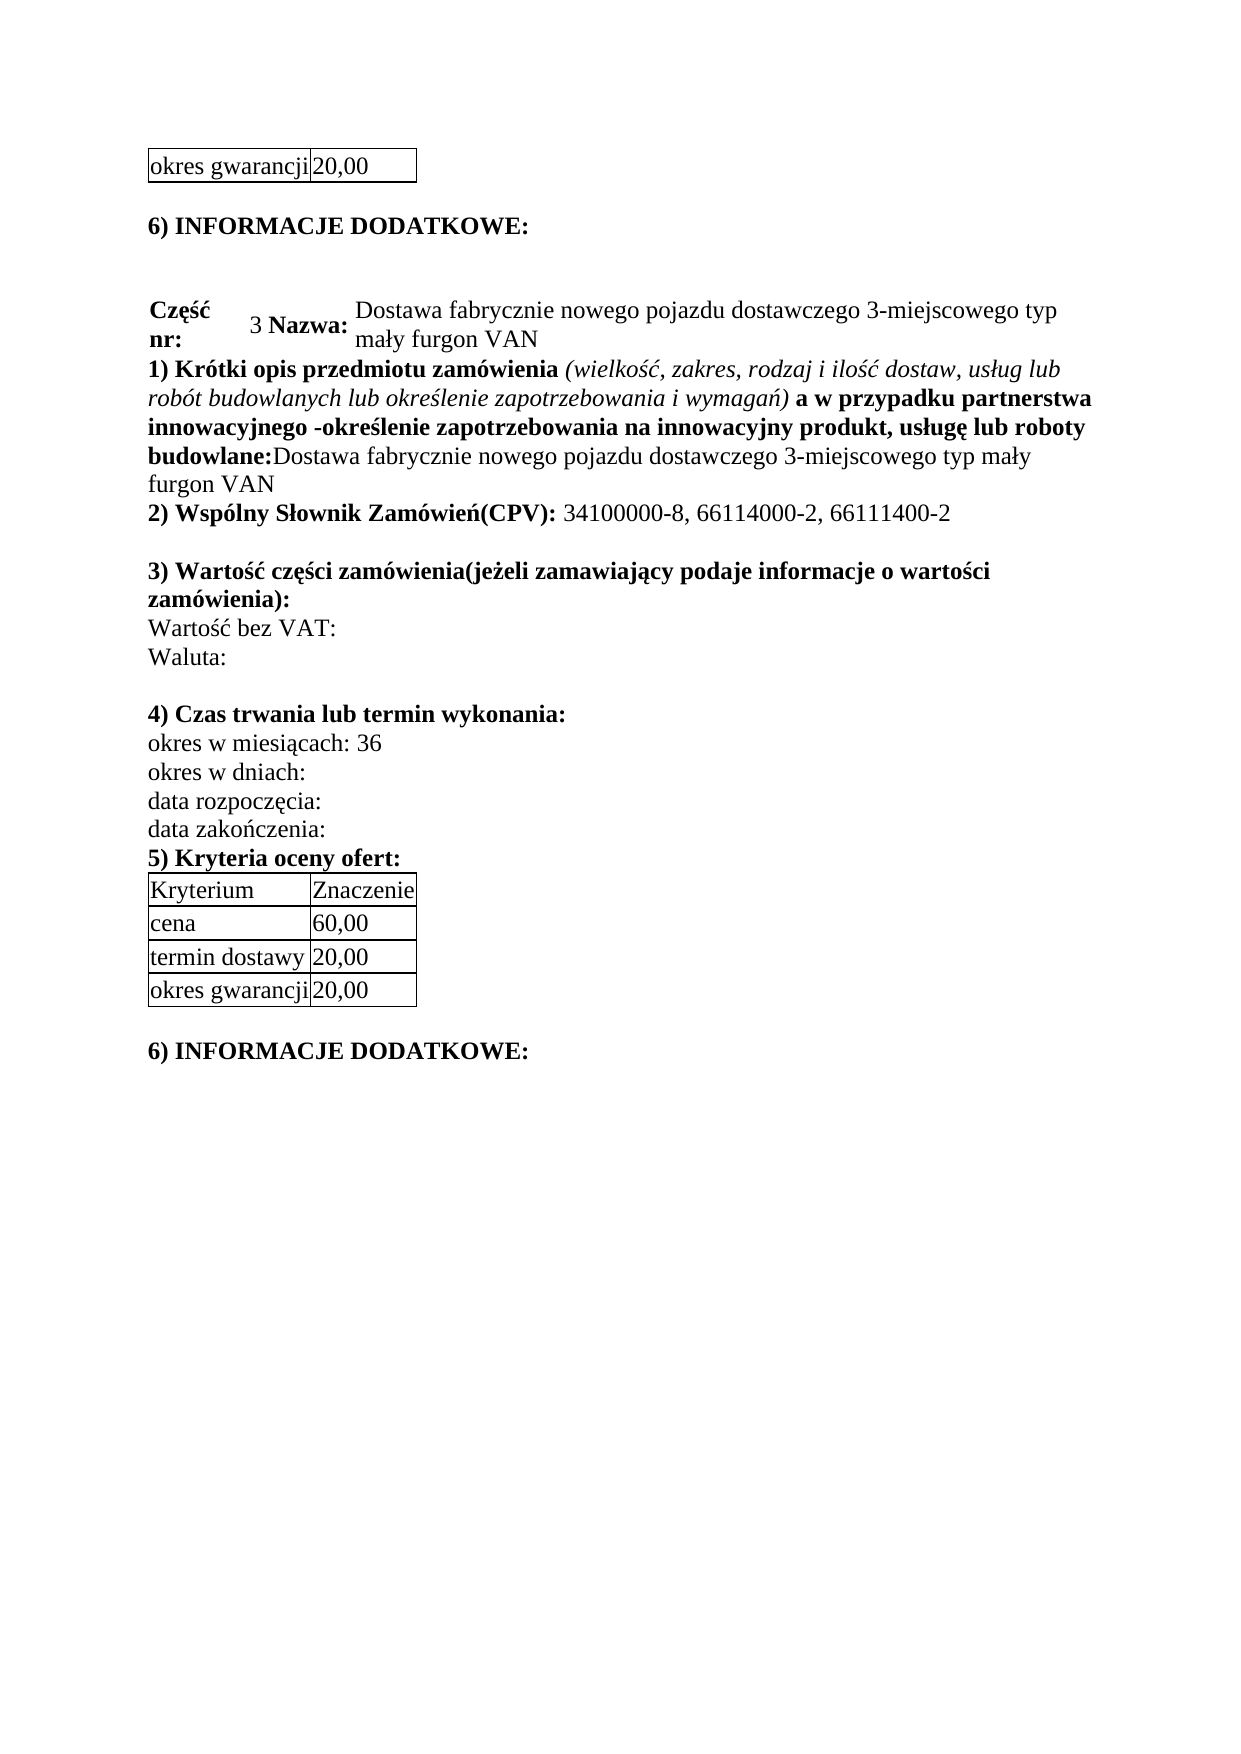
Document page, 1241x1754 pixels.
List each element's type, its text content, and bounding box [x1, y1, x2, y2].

table_cell 20,00 [311, 941, 416, 972]
text 1) Krótki opis przedmiotu zamówienia (wielkość, zakres, rodzaj i ilość dostaw, usług lub robót budowlanych lub określenie zapotrzebowania i wymagań) a w przypadku partnerstwa innowacyjnego -określenie zapotrzebowania na innowacyjny produkt, usługę lub roboty budowlane:Dostawa fabrycznie nowego pojazdu dostawczego 3-miejscowego typ mały furgon VAN 2) Wspólny Słownik Zamówień(CPV): 34100000-8, 66114000-2, 66111400-2 3) Wartość części zamówienia(jeżeli zamawiający podaje informacje o wartości zamówienia): Wartość bez VAT: Waluta: 4) Czas trwania lub termin wykonania: okres w miesiącach: 36 okres w dniach: data rozpoczęcia: data zakończenia: 5) Kryteria oceny ofert: [148, 354, 1093, 872]
text 6) INFORMACJE DODATKOWE: [148, 183, 1093, 269]
table_header 3 [248, 294, 267, 354]
table_header Kryterium [149, 874, 310, 905]
table_cell okres gwarancji [149, 974, 310, 1006]
text 6) INFORMACJE DODATKOWE: [148, 1007, 1093, 1065]
table_header Znaczenie [311, 874, 416, 905]
table_cell 60,00 [311, 907, 416, 939]
table_cell 20,00 [311, 974, 416, 1006]
table_cell okres gwarancji [149, 149, 310, 181]
table_header Część nr: [148, 294, 248, 354]
table_header Nazwa: [267, 294, 353, 354]
table_header Dostawa fabrycznie nowego pojazdu dostawczego 3-miejscowego typ mały furgon VAN [353, 294, 1093, 354]
table_cell cena [149, 907, 310, 939]
table_cell termin dostawy [149, 941, 310, 972]
table_cell 20,00 [311, 149, 416, 181]
